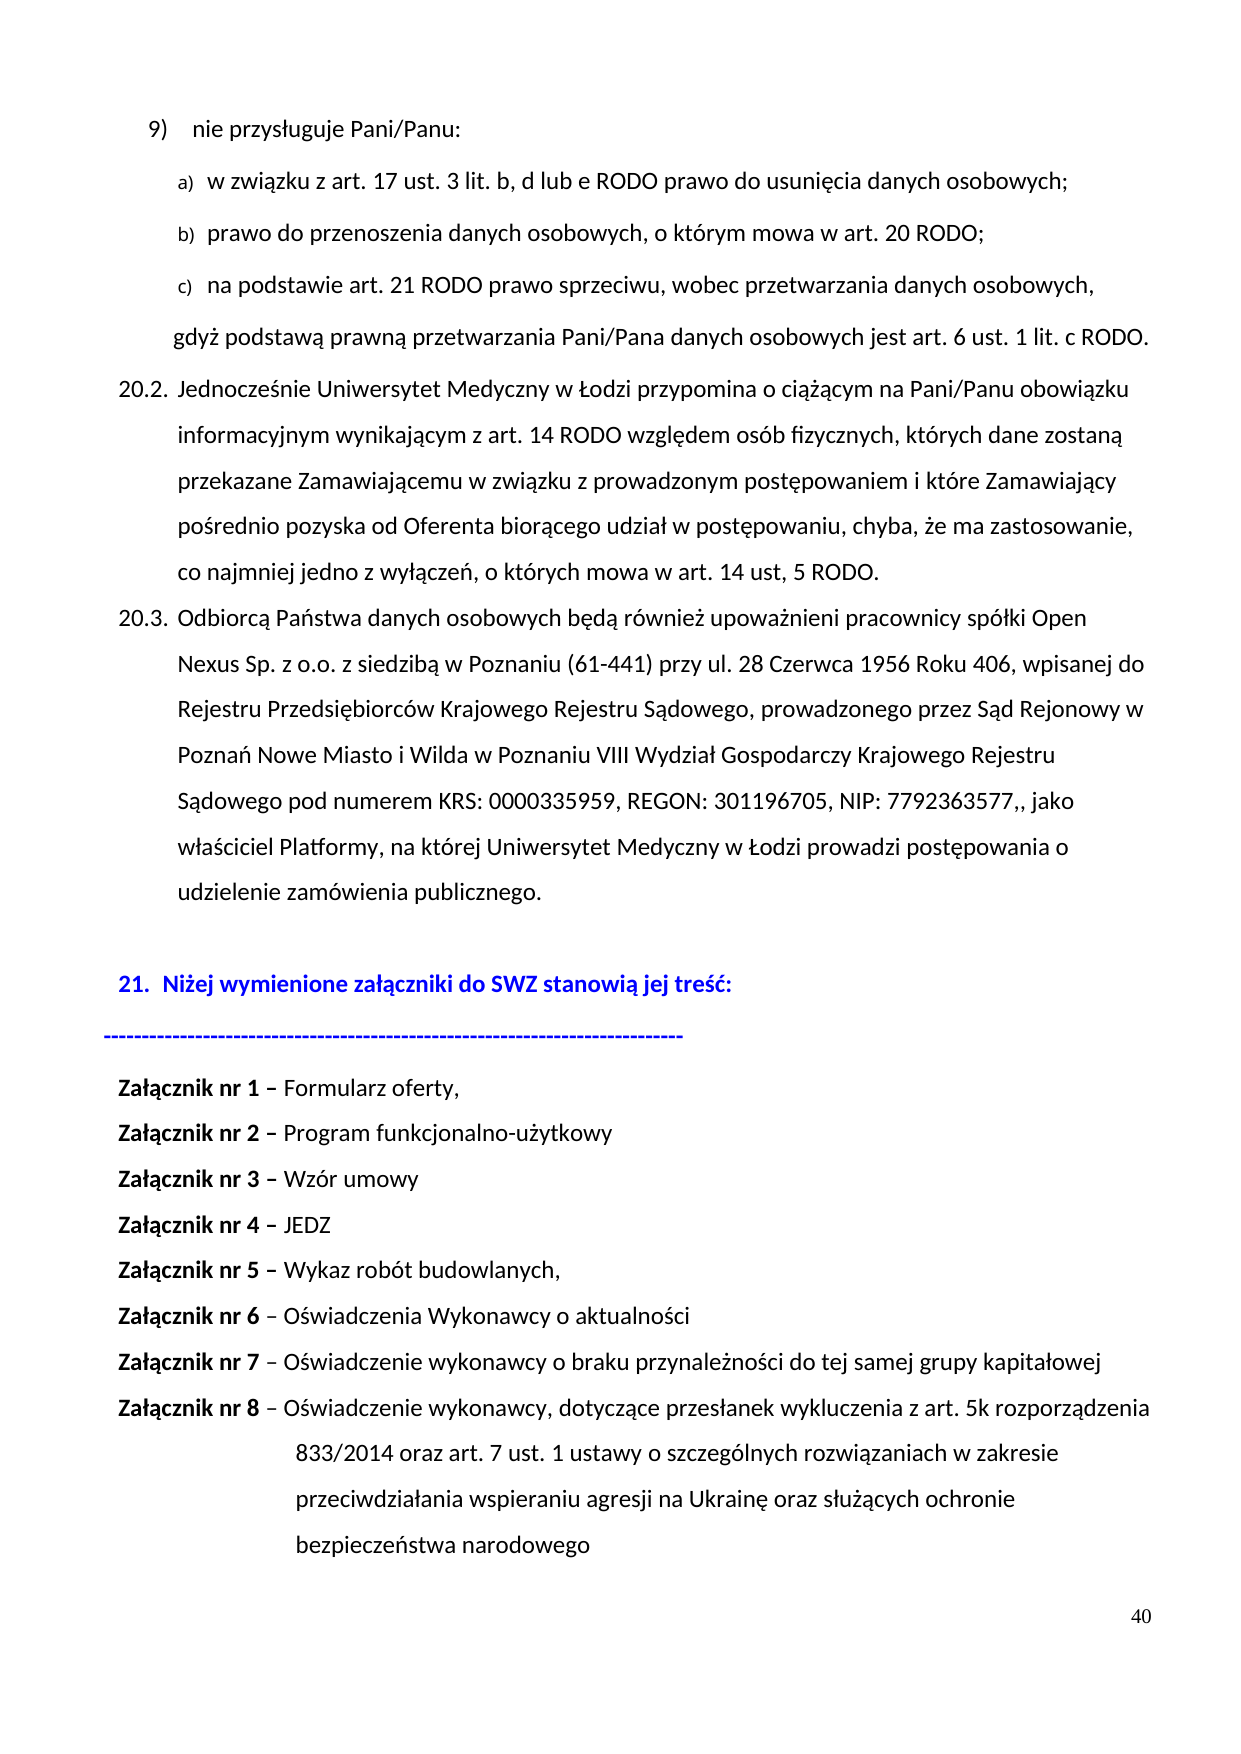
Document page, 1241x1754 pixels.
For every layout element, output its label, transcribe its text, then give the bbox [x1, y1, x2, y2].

text Załącznik nr 5 – Wykaz robót budowlanych, [118, 1255, 1152, 1285]
text Załącznik nr 8 – Oświadczenie wykonawcy, dotyczące przesłanek wykluczenia z art. 5k rozporządzenia 833/2014 oraz art. 7 ust. 1 ustawy o szczególnych rozwiązaniach w zakresie przeciwdziałania wspieraniu agresji na Ukrainę oraz służących ochronie bezpieczeństwa narodowego [118, 1392, 1152, 1559]
text Załącznik nr 7 – Oświadczenie wykonawcy o braku przynależności do tej samej grupy kapitałowej [118, 1346, 1152, 1377]
list nie przysługuje Pani/Panu: [148, 113, 1152, 144]
list Jednocześnie Uniwersytet Medyczny w Łodzi przypomina o ciążącym na Pani/Panu obowiązku informacyjnym wynikającym z art. 14 RODO względem osób fizycznych, których dane zostaną przekazane Zamawiającemu w związku z prowadzonym postępowaniem i które Zamawiający pośrednio pozyska od Oferenta biorącego udział w postępowaniu, chyba, że ma zastosowanie, co najmniej jedno z wyłączeń, o których mowa w art. 14 ust, 5 RODO. [118, 373, 1152, 587]
list prawo do przenoszenia danych osobowych, o którym mowa w art. 20 RODO; [177, 217, 1152, 248]
text Załącznik nr 2 – Program funkcjonalno-użytkowy [118, 1117, 1152, 1148]
text Załącznik nr 1 – Formularz oferty, [118, 1072, 1152, 1102]
text Załącznik nr 3 – Wzór umowy [118, 1163, 1152, 1194]
list na podstawie art. 21 RODO prawo sprzeciwu, wobec przetwarzania danych osobowych, [177, 269, 1152, 300]
text gdyż podstawą prawną przetwarzania Pani/Pana danych osobowych jest art. 6 ust. 1 lit. c RODO. [173, 321, 1152, 352]
list Niżej wymienione załączniki do SWZ stanowią jej treść: [118, 968, 1152, 998]
list Odbiorcą Państwa danych osobowych będą również upoważnieni pracownicy spółki Open Nexus Sp. z o.o. z siedzibą w Poznaniu (61-441) przy ul. 28 Czerwca 1956 Roku 406, wpisanej do Rejestru Przedsiębiorców Krajowego Rejestru Sądowego, prowadzonego przez Sąd Rejonowy w Poznań Nowe Miasto i Wilda w Poznaniu VIII Wydział Gospodarczy Krajowego Rejestru Sądowego pod numerem KRS: 0000335959, REGON: 301196705, NIP: 7792363577,, jako właściciel Platformy, na której Uniwersytet Medyczny w Łodzi prowadzi postępowania o udzielenie zamówienia publicznego. [118, 602, 1152, 907]
text ---------------------------------------------------------------------------- [103, 1020, 1152, 1050]
list w związku z art. 17 ust. 3 lit. b, d lub e RODO prawo do usunięcia danych osobowych; [177, 165, 1152, 196]
text Załącznik nr 4 – JEDZ [118, 1209, 1152, 1239]
text Załącznik nr 6 – Oświadczenia Wykonawcy o aktualności [118, 1300, 1152, 1331]
